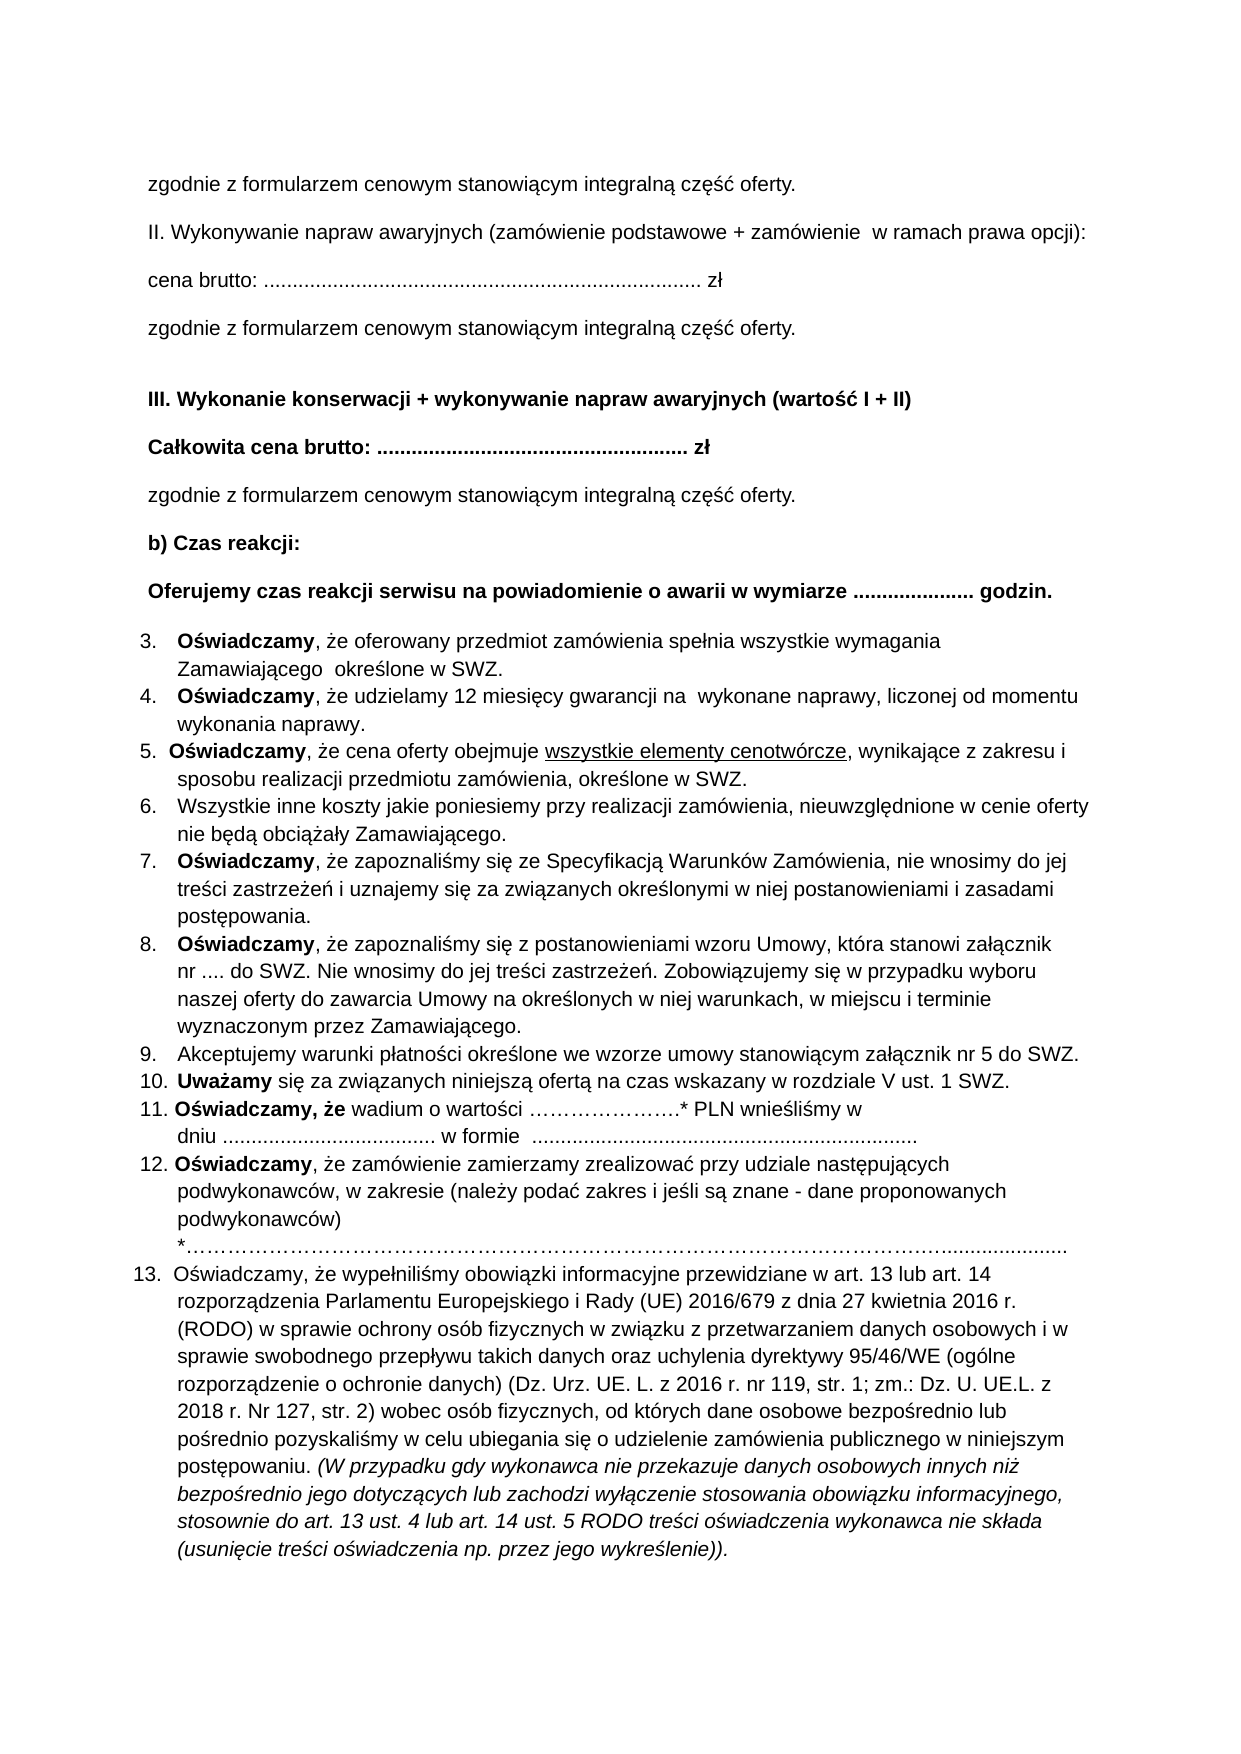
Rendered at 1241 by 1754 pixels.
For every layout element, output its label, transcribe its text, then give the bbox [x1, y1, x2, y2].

text b) Czas reakcji: [148, 531, 1093, 555]
text 12. Oświadczamy, że zamówienie zamierzamy zrealizować przy udziale następujących podwykonawców, w zakresie (należy podać zakres i jeśli są znane - dane proponowanych podwykonawców) [139, 1152, 1093, 1231]
text 11. Oświadczamy, że wadium o wartości ………………….* PLN wnieśliśmy w dniu ..................................... w formie ................................................................... [139, 1097, 1093, 1148]
text 8. Oświadczamy, że zapoznaliśmy się z postanowieniami wzoru Umowy, która stanowi załącznik nr .... do SWZ. Nie wnosimy do jej treści zastrzeżeń. Zobowiązujemy się w przypadku wyboru naszej oferty do zawarcia Umowy na określonych w niej warunkach, w miejscu i terminie wyznaczonym przez Zamawiającego. [139, 932, 1093, 1038]
text Całkowita cena brutto: ...................................................... zł [148, 435, 1093, 459]
text II. Wykonywanie napraw awaryjnych (zamówienie podstawowe + zamówienie w ramach prawa opcji): [148, 219, 1093, 243]
text zgodnie z formularzem cenowym stanowiącym integralną część oferty. [148, 483, 1093, 507]
text 5. Oświadczamy, że cena oferty obejmuje wszystkie elementy cenotwórcze, wynikające z zakresu i sposobu realizacji przedmiotu zamówienia, określone w SWZ. [139, 739, 1093, 791]
text Oferujemy czas reakcji serwisu na powiadomienie o awarii w wymiarze ..................... godzin. [148, 579, 1093, 603]
text zgodnie z formularzem cenowym stanowiącym integralną część oferty. [148, 315, 1093, 339]
text *…………………………………………………………………………………………….…...................... [177, 1234, 1093, 1258]
text zgodnie z formularzem cenowym stanowiącym integralną część oferty. [148, 172, 1093, 196]
text cena brutto: ............................................................................ zł [148, 267, 1093, 291]
text III. Wykonanie konserwacji + wykonywanie napraw awaryjnych (wartość I + II) [148, 387, 1093, 411]
text 6. Wszystkie inne koszty jakie poniesiemy przy realizacji zamówienia, nieuwzględnione w cenie oferty nie będą obciążały Zamawiającego. [139, 794, 1093, 846]
text 9. Akceptujemy warunki płatności określone we wzorze umowy stanowiącym załącznik nr 5 do SWZ. [139, 1042, 1093, 1066]
text 4. Oświadczamy, że udzielamy 12 miesięcy gwarancji na wykonane naprawy, liczonej od momentu wykonania naprawy. [139, 684, 1093, 736]
text 13. Oświadczamy, że wypełniliśmy obowiązki informacyjne przewidziane w art. 13 lub art. 14 rozporządzenia Parlamentu Europejskiego i Rady (UE) 2016/679 z dnia 27 kwietnia 2016 r. (RODO) w sprawie ochrony osób fizycznych w związku z przetwarzaniem danych osobowych i w sprawie swobodnego przepływu takich danych oraz uchylenia dyrektywy 95/46/WE (ogólne rozporządzenie o ochronie danych) (Dz. Urz. UE. L. z 2016 r. nr 119, str. 1; zm.: Dz. U. UE.L. z 2018 r. Nr 127, str. 2) wobec osób fizycznych, od których dane osobowe bezpośrednio lub pośrednio pozyskaliśmy w celu ubiegania się o udzielenie zamówienia publicznego w niniejszym postępowaniu. (W przypadku gdy wykonawca nie przekazuje danych osobowych innych niż bezpośrednio jego dotyczących lub zachodzi wyłączenie stosowania obowiązku informacyjnego, stosownie do art. 13 ust. 4 lub art. 14 ust. 5 RODO treści oświadczenia wykonawca nie składa (usunięcie treści oświadczenia np. przez jego wykreślenie)). [133, 1262, 1093, 1561]
text 7. Oświadczamy, że zapoznaliśmy się ze Specyfikacją Warunków Zamówienia, nie wnosimy do jej treści zastrzeżeń i uznajemy się za związanych określonymi w niej postanowieniami i zasadami postępowania. [139, 849, 1093, 928]
text 10. Uważamy się za związanych niniejszą ofertą na czas wskazany w rozdziale V ust. 1 SWZ. [139, 1069, 1093, 1093]
text 3. Oświadczamy, że oferowany przedmiot zamówienia spełnia wszystkie wymagania Zamawiającego określone w SWZ. [139, 629, 1093, 681]
